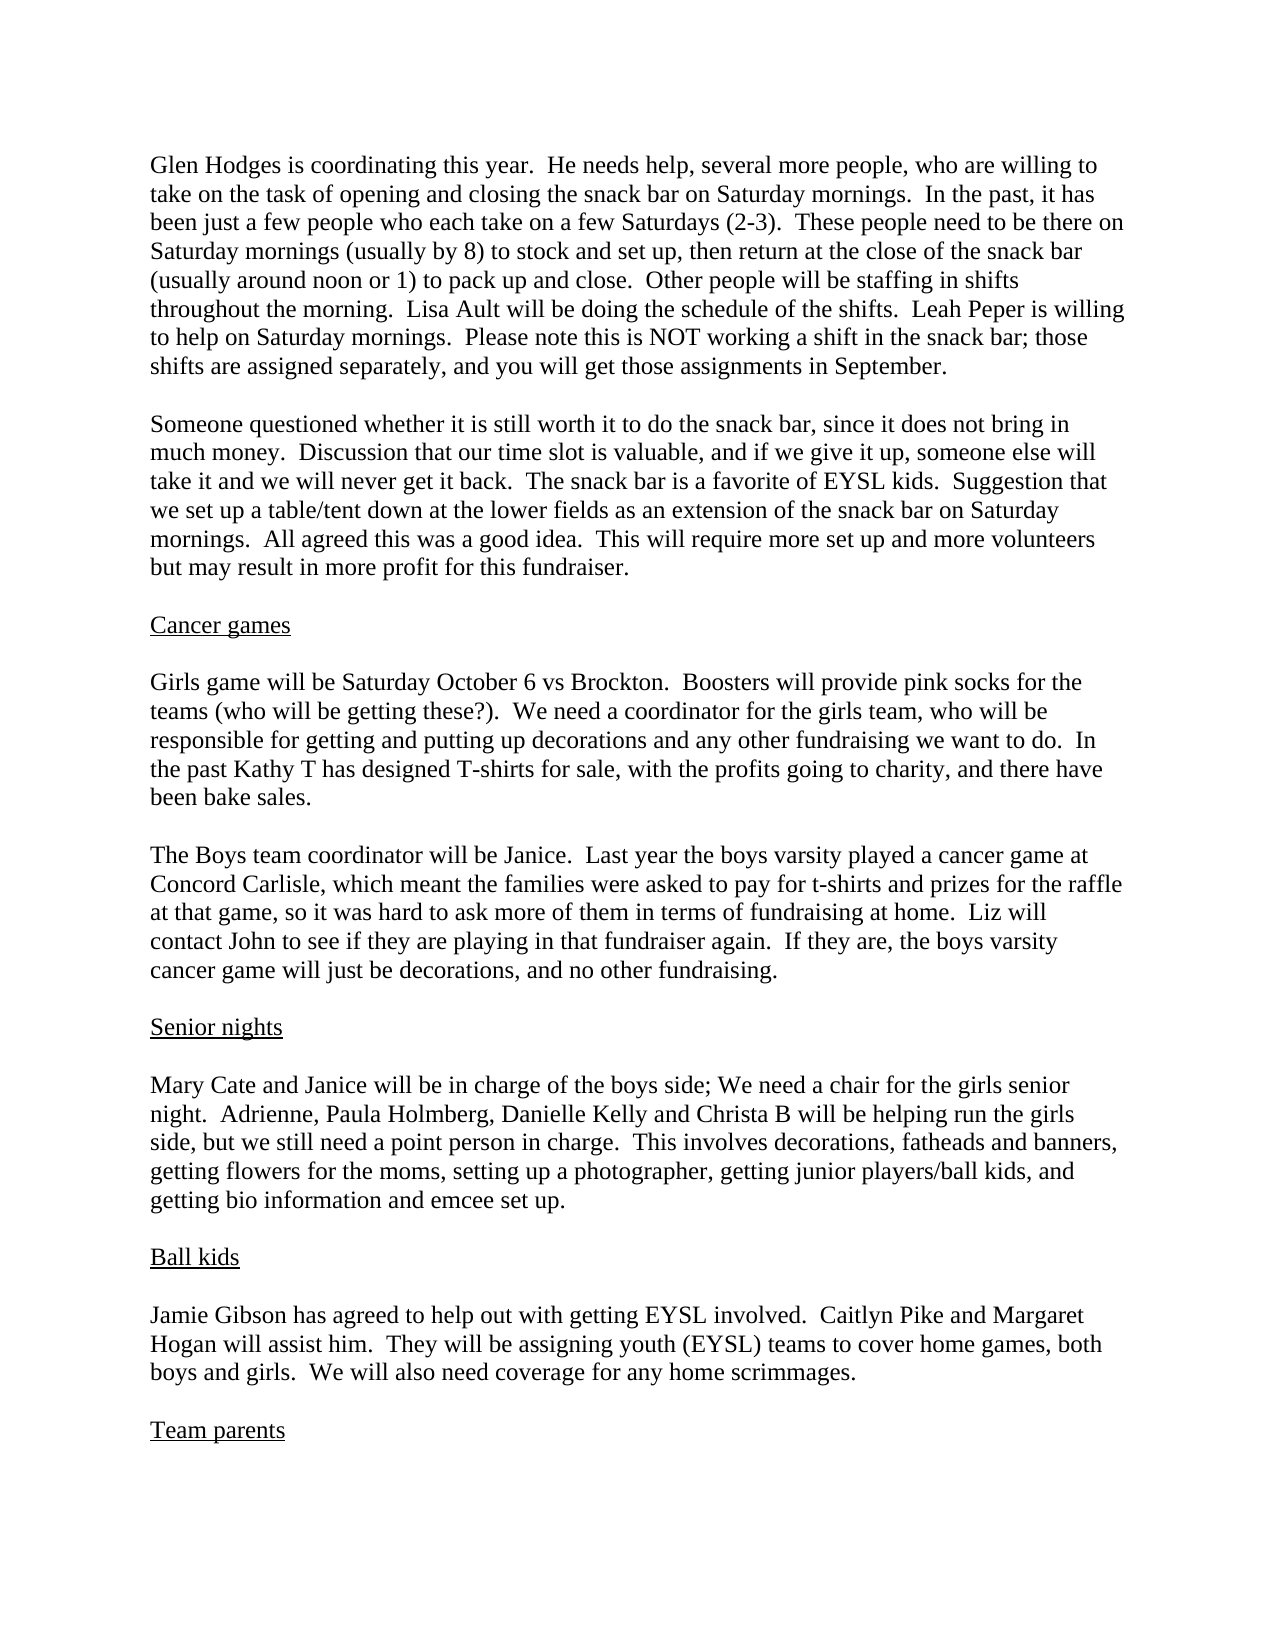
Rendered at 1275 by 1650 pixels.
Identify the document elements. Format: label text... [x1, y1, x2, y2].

text Senior nights [150, 1012, 1125, 1041]
text The Boys team coordinator will be Janice. Last year the boys varsity played a cancer game at Concord Carlisle, which meant the families were asked to pay for t-shirts and prizes for the raffle at that game, so it was hard to ask more of them in terms of fundraising at home. Liz will contact John to see if they are playing in that fundraiser again. If they are, the boys varsity cancer game will just be decorations, and no other fundraising. [150, 840, 1125, 984]
text Someone questioned whether it is still worth it to do the snack bar, since it does not bring in much money. Discussion that our time slot is valuable, and if we give it up, someone else will take it and we will never get it back. The snack bar is a favorite of EYSL kids. Suggestion that we set up a table/tent down at the lower fields as an extension of the snack bar on Saturday mornings. All agreed this was a good idea. This will require more set up and more volunteers but may result in more profit for this fundraiser. [150, 409, 1125, 581]
text Jamie Gibson has agreed to help out with getting EYSL involved. Caitlyn Pike and Margaret Hogan will assist him. They will be assigning youth (EYSL) teams to cover home games, both boys and girls. We will also need coverage for any home scrimmages. [150, 1300, 1125, 1386]
text Girls game will be Saturday October 6 vs Brockton. Boosters will provide pink socks for the teams (who will be getting these?). We need a coordinator for the girls team, who will be responsible for getting and putting up decorations and any other fundraising we want to do. In the past Kathy T has designed T-shirts for sale, with the profits going to charity, and there have been bake sales. [150, 667, 1125, 811]
text Ball kids [150, 1242, 1125, 1271]
text Cancer games [150, 610, 1125, 639]
text Glen Hodges is coordinating this year. He needs help, several more people, who are willing to take on the task of opening and closing the snack bar on Saturday mornings. In the past, it has been just a few people who each take on a few Saturdays (2-3). These people need to be there on Saturday mornings (usually by 8) to stock and set up, then return at the close of the snack bar (usually around noon or 1) to pack up and close. Other people will be staffing in shifts throughout the morning. Lisa Ault will be doing the schedule of the shifts. Leah Peper is willing to help on Saturday mornings. Please note this is NOT working a shift in the snack bar; those shifts are assigned separately, and you will get those assignments in September. [150, 150, 1125, 380]
text Mary Cate and Janice will be in charge of the boys side; We need a chair for the girls senior night. Adrienne, Paula Holmberg, Danielle Kelly and Christa B will be helping run the girls side, but we still need a point person in charge. This involves decorations, fatheads and banners, getting flowers for the moms, setting up a photographer, getting junior players/ball kids, and getting bio information and emcee set up. [150, 1070, 1125, 1214]
text Team parents [150, 1415, 1125, 1444]
